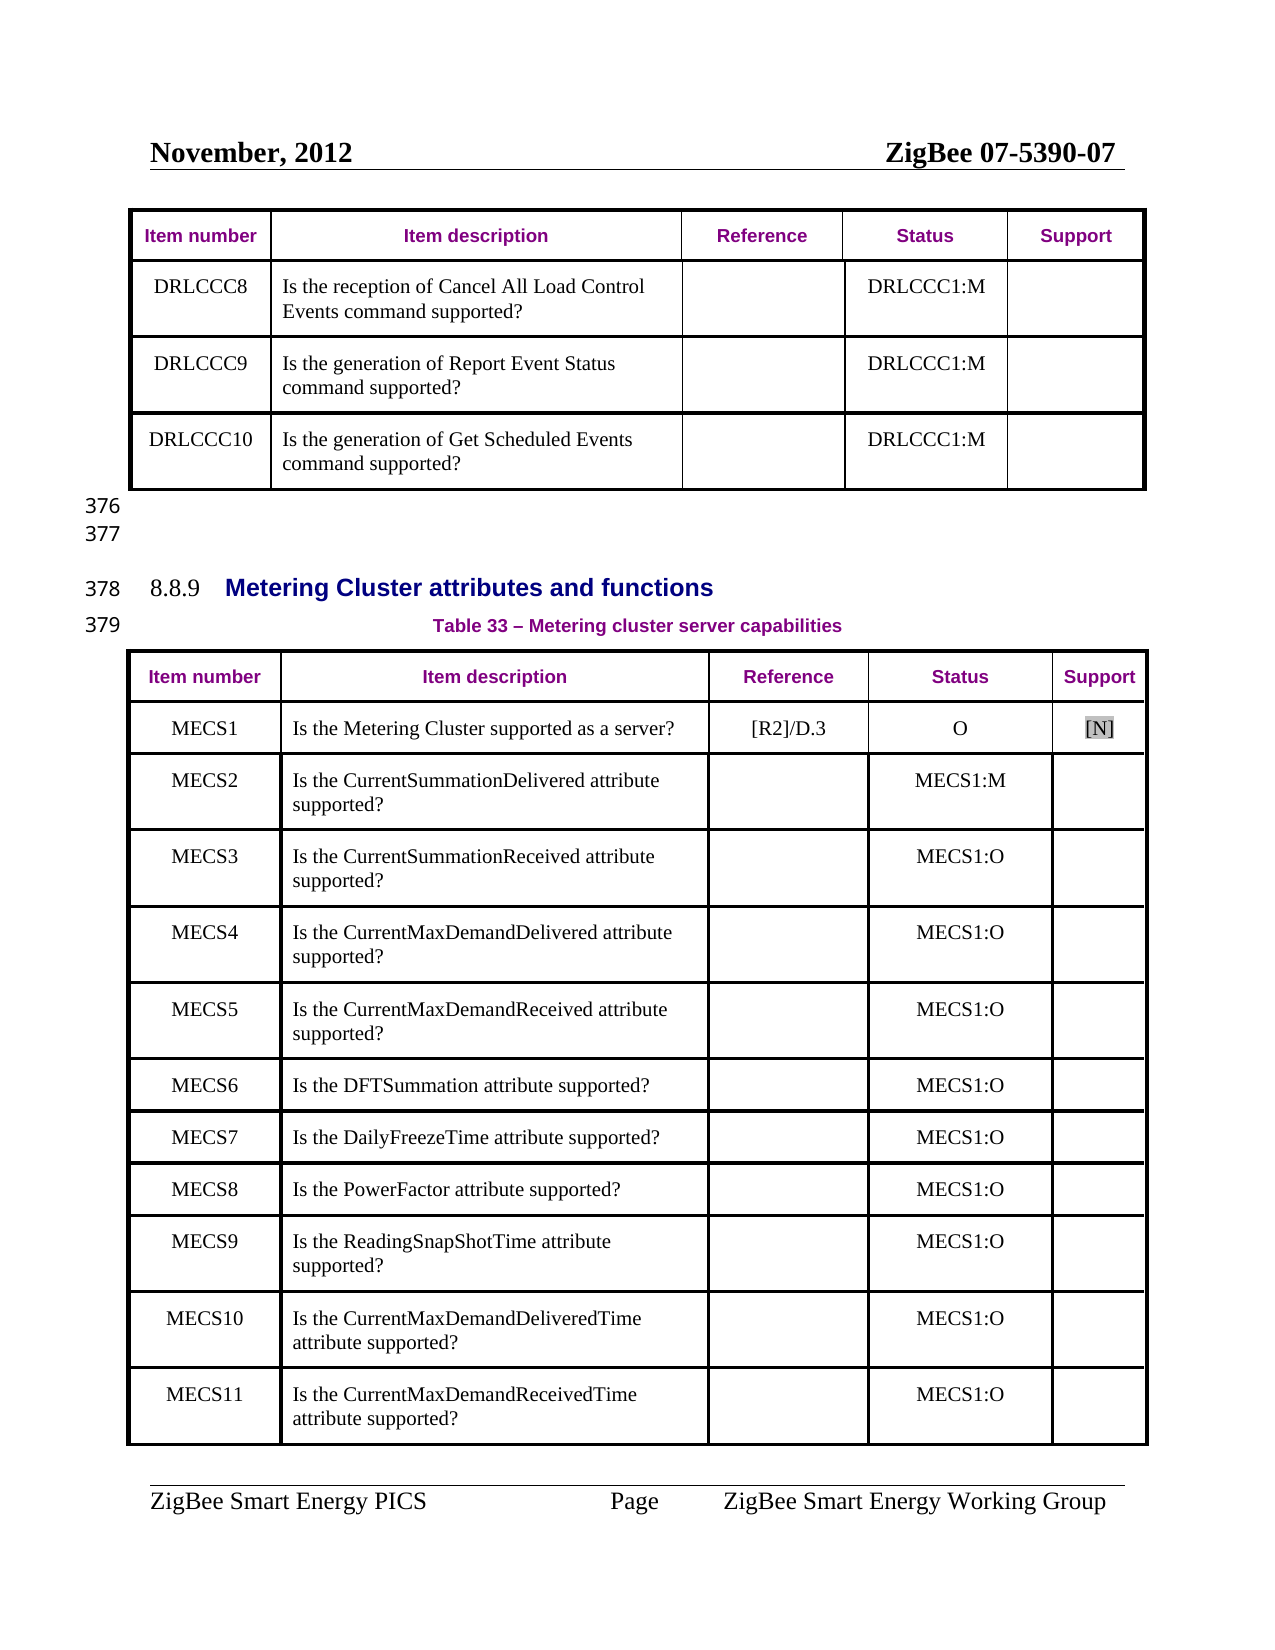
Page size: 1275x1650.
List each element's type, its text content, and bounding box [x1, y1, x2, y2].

table_cell DRLCCC1:M [846, 415, 1007, 488]
text Table 33 – Metering cluster server capabilities [150, 614, 1125, 636]
subtitle Metering Cluster attributes and functions [150, 573, 1125, 602]
table_cell [N] [1053, 700, 1145, 752]
table_cell DRLCCC9 [133, 338, 270, 411]
table_cell MECS9 [131, 1217, 279, 1290]
table_cell DRLCCC10 [133, 415, 270, 488]
table_cell [710, 1369, 867, 1442]
table_cell [1054, 1214, 1145, 1290]
table_cell MECS1:O [870, 1369, 1051, 1442]
table_cell MECS11 [131, 1369, 279, 1442]
table_cell [1054, 981, 1145, 1057]
table_cell [1054, 1057, 1145, 1109]
table_cell [710, 755, 867, 828]
table_cell Is the DFTSummation attribute supported? [283, 1060, 707, 1109]
table_cell MECS3 [131, 831, 279, 904]
table_cell [710, 1165, 867, 1214]
table_cell Is the CurrentMaxDemandReceivedTime attribute supported? [283, 1369, 707, 1442]
table_cell Is the ReadingSnapShotTime attribute supported? [283, 1217, 707, 1290]
table_cell O [869, 703, 1052, 752]
table_cell MECS1:O [870, 1293, 1051, 1366]
table_header Status [843, 212, 1007, 259]
table_cell MECS6 [131, 1060, 279, 1109]
table_cell MECS7 [131, 1113, 279, 1161]
table_cell [683, 262, 844, 335]
table_cell MECS1:O [870, 984, 1051, 1057]
table_cell [710, 984, 867, 1057]
table_cell MECS5 [131, 984, 279, 1057]
table_cell MECS8 [131, 1165, 279, 1214]
table_cell MECS10 [131, 1293, 279, 1366]
table_cell [1054, 1290, 1145, 1366]
table_cell Is the CurrentSummationDelivered attribute supported? [283, 755, 707, 828]
table_cell [710, 908, 867, 981]
table_cell MECS1:O [870, 1060, 1051, 1109]
table_cell DRLCCC1:M [846, 262, 1007, 335]
table_cell [1054, 905, 1145, 981]
table_header Support [1053, 653, 1145, 700]
table_cell MECS1:O [870, 1217, 1051, 1290]
table_cell Is the generation of Get Scheduled Events command supported? [272, 415, 682, 488]
table_cell DRLCCC1:M [846, 338, 1007, 411]
table_cell [710, 1217, 867, 1290]
table_cell [1054, 752, 1145, 828]
table_cell [710, 1060, 867, 1109]
table_cell Is the PowerFactor attribute supported? [283, 1165, 707, 1214]
table_cell [R2]/D.3 [710, 703, 868, 752]
table_cell [1054, 1109, 1145, 1161]
table_cell MECS1:O [870, 1113, 1051, 1161]
table_header Item number [131, 653, 280, 700]
table_cell Is the CurrentMaxDemandDelivered attribute supported? [283, 908, 707, 981]
table_header Reference [710, 653, 868, 700]
table_cell Is the CurrentMaxDemandReceived attribute supported? [283, 984, 707, 1057]
table_cell Is the reception of Cancel All Load Control Events command supported? [272, 262, 682, 335]
table_cell [1008, 262, 1142, 335]
table_cell [1054, 828, 1145, 904]
table_header Item description [282, 653, 708, 700]
table_cell DRLCCC8 [133, 262, 270, 335]
table_cell [683, 415, 844, 488]
table_cell Is the CurrentSummationReceived attribute supported? [283, 831, 707, 904]
table_cell MECS1 [131, 703, 280, 752]
table_cell MECS1:O [870, 908, 1051, 981]
table_cell Is the Metering Cluster supported as a server? [282, 703, 708, 752]
table_cell [1008, 415, 1142, 488]
table_cell Is the generation of Report Event Status command supported? [272, 338, 682, 411]
table_cell [710, 1293, 867, 1366]
table_header Status [869, 653, 1052, 700]
table_cell [710, 1113, 867, 1161]
table_cell MECS1:O [870, 831, 1051, 904]
table_cell [683, 338, 844, 411]
table_cell Is the CurrentMaxDemandDeliveredTime attribute supported? [283, 1293, 707, 1366]
table_cell [1054, 1161, 1145, 1214]
table_cell MECS1:O [870, 1165, 1051, 1214]
table_cell MECS2 [131, 755, 279, 828]
table_header Reference [682, 212, 842, 259]
table_cell MECS4 [131, 908, 279, 981]
table_cell [1008, 338, 1142, 411]
table_cell Is the DailyFreezeTime attribute supported? [283, 1113, 707, 1161]
table_cell [710, 831, 867, 904]
table_header Item number [133, 212, 270, 259]
table_header Item description [272, 212, 681, 259]
table_cell [1054, 1366, 1145, 1442]
table_header Support [1008, 212, 1142, 259]
table_cell MECS1:M [870, 755, 1051, 828]
